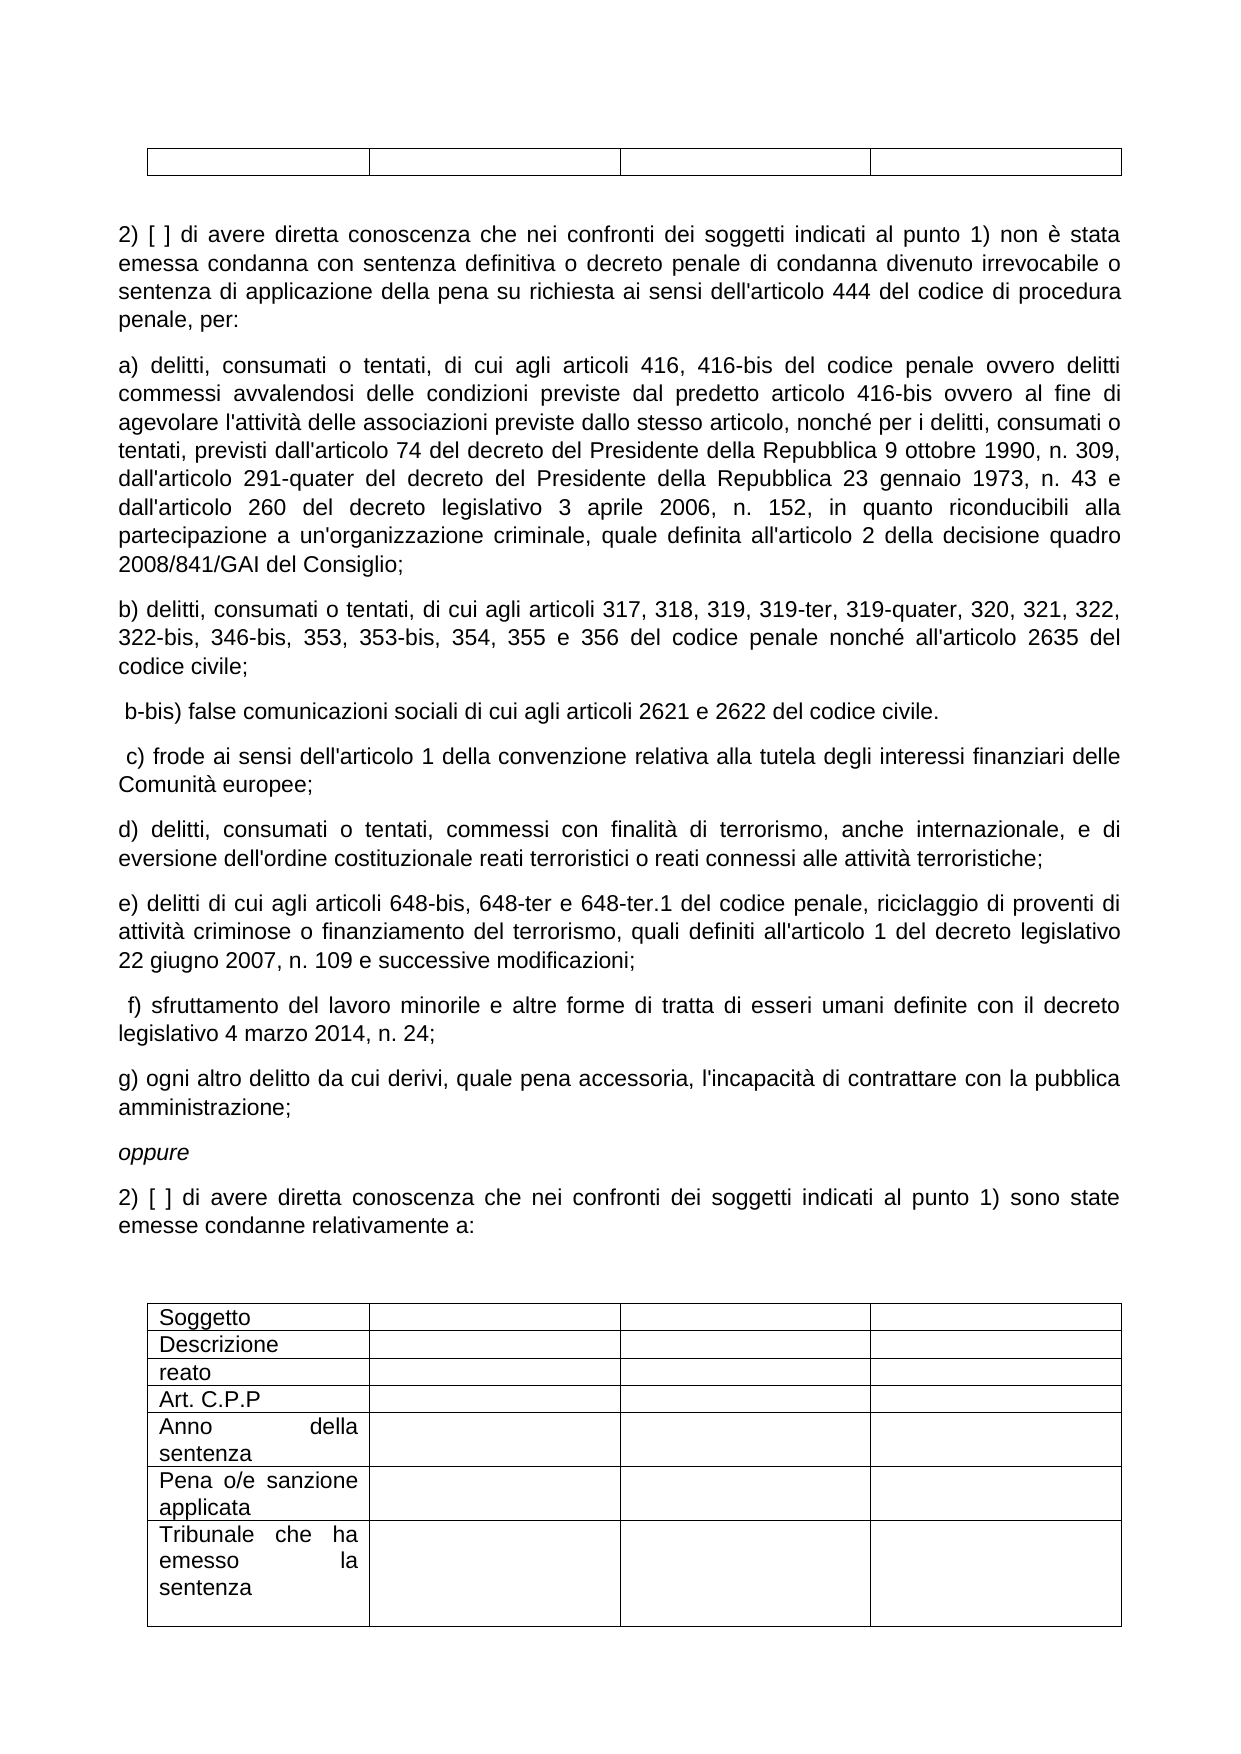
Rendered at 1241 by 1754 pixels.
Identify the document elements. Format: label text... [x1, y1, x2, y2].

text e) delitti di cui agli articoli 648-bis, 648-ter e 648-ter.1 del codice penale, riciclaggio di proventi di attività criminose o finanziamento del terrorismo, quali definiti all'articolo 1 del decreto legislativo 22 giugno 2007, n. 109 e successive modificazioni; [118, 890, 1122, 973]
table_cell [621, 1359, 870, 1385]
text 2) [ ] di avere diretta conoscenza che nei confronti dei soggetti indicati al punto 1) sono state emesse condanne relativamente a: [118, 1184, 1122, 1239]
text d) delitti, consumati o tentati, commessi con finalità di terrorismo, anche internazionale, e di eversione dell'ordine costituzionale reati terroristici o reati connessi alle attività terroristiche; [118, 816, 1122, 871]
table_cell [370, 1521, 620, 1626]
text c) frode ai sensi dell'articolo 1 della convenzione relativa alla tutela degli interessi finanziari delle Comunità europee; [118, 743, 1122, 798]
table_cell [871, 1521, 1121, 1626]
table_cell reato [148, 1359, 369, 1385]
table_header [871, 1304, 1121, 1330]
table_cell Descrizione [148, 1331, 369, 1357]
text a) delitti, consumati o tentati, di cui agli articoli 416, 416-bis del codice penale ovvero delitti commessi avvalendosi delle condizioni previste dal predetto articolo 416-bis ovvero al fine di agevolare l'attività delle associazioni previste dallo stesso articolo, nonché per i delitti, consumati o tentati, previsti dall'articolo 74 del decreto del Presidente della Repubblica 9 ottobre 1990, n. 309, dall'articolo 291-quater del decreto del Presidente della Repubblica 23 gennaio 1973, n. 43 e dall'articolo 260 del decreto legislativo 3 aprile 2006, n. 152, in quanto riconducibili alla partecipazione a un'organizzazione criminale, quale definita all'articolo 2 della decisione quadro 2008/841/GAI del Consiglio; [118, 352, 1122, 577]
table_cell [621, 1521, 870, 1626]
table_cell Tribunale che ha emesso la sentenza [148, 1521, 369, 1626]
text b) delitti, consumati o tentati, di cui agli articoli 317, 318, 319, 319-ter, 319-quater, 320, 321, 322, 322-bis, 346-bis, 353, 353-bis, 354, 355 e 356 del codice penale nonché all'articolo 2635 del codice civile; [118, 596, 1122, 679]
table_cell [621, 149, 870, 175]
table_cell [871, 1413, 1121, 1466]
text f) sfruttamento del lavoro minorile e altre forme di tratta di esseri umani definite con il decreto legislativo 4 marzo 2014, n. 24; [118, 992, 1122, 1047]
table_cell [871, 149, 1121, 175]
table_cell [871, 1467, 1121, 1520]
table_header Soggetto [148, 1304, 369, 1330]
table_cell [621, 1467, 870, 1520]
table_cell [370, 1413, 620, 1466]
text b-bis) false comunicazioni sociali di cui agli articoli 2621 e 2622 del codice civile. [118, 698, 1122, 724]
table_header [621, 1304, 870, 1330]
table_cell Anno della sentenza [148, 1413, 369, 1466]
table_header [370, 1304, 620, 1330]
table_cell Pena o/e sanzione applicata [148, 1467, 369, 1520]
table_cell [621, 1386, 870, 1412]
table_cell [370, 1359, 620, 1385]
table_cell [621, 1413, 870, 1466]
table_cell [148, 149, 369, 175]
text g) ogni altro delitto da cui derivi, quale pena accessoria, l'incapacità di contrattare con la pubblica amministrazione; [118, 1065, 1122, 1120]
table_cell [871, 1386, 1121, 1412]
table_cell Art. C.P.P [148, 1386, 369, 1412]
table_cell [370, 1386, 620, 1412]
text 2) [ ] di avere diretta conoscenza che nei confronti dei soggetti indicati al punto 1) non è stata emessa condanna con sentenza definitiva o decreto penale di condanna divenuto irrevocabile o sentenza di applicazione della pena su richiesta ai sensi dell'articolo 444 del codice di procedura penale, per: [118, 221, 1122, 333]
table_cell [871, 1331, 1121, 1357]
table_cell [370, 1331, 620, 1357]
table_cell [370, 1467, 620, 1520]
table_cell [621, 1331, 870, 1357]
table_cell [370, 149, 620, 175]
text oppure [118, 1139, 1122, 1165]
table_cell [871, 1359, 1121, 1385]
